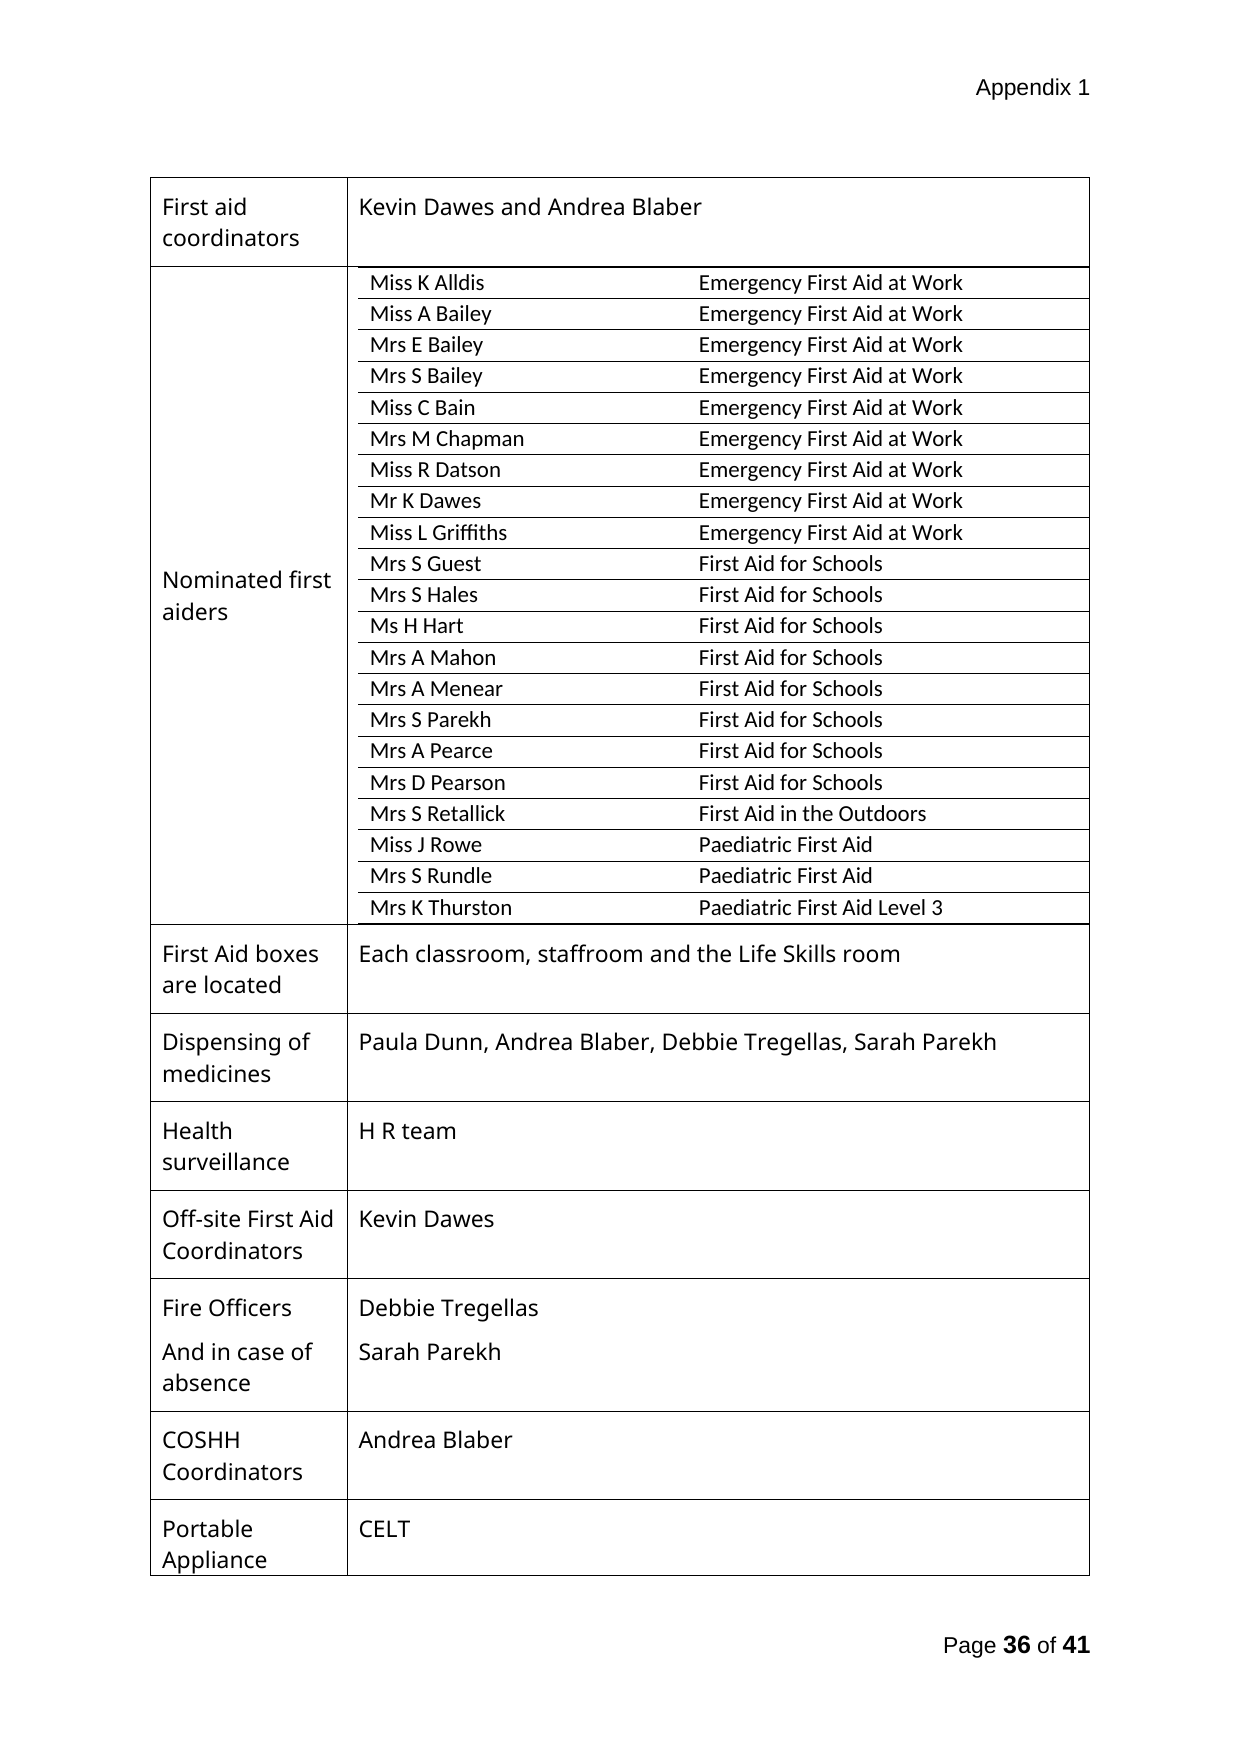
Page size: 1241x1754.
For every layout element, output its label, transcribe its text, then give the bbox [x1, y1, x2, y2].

table_cell Kevin Dawes [348, 1191, 1089, 1278]
table_cell First Aid boxes are located [151, 925, 347, 1013]
table_cell H R team [348, 1102, 1089, 1190]
table_cell Andrea Blaber [348, 1412, 1089, 1499]
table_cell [151, 1500, 347, 1575]
table_cell Health surveillance [151, 1102, 347, 1190]
table_cell COSHH Coordinators [151, 1412, 347, 1499]
table_cell Kevin Dawes and Andrea Blaber [348, 178, 1089, 266]
table_cell Dispensing of medicines [151, 1014, 347, 1101]
table_cell CELT [348, 1500, 1089, 1575]
table_cell Nominated first aiders [151, 267, 347, 924]
table_cell Fire Officers And in case of absence [151, 1279, 347, 1411]
table_cell Off-site First Aid Coordinators [151, 1191, 347, 1278]
table_cell Debbie Tregellas Sarah Parekh [348, 1279, 1089, 1411]
table_cell [348, 267, 1089, 924]
table_cell Paula Dunn, Andrea Blaber, Debbie Tregellas, Sarah Parekh [348, 1014, 1089, 1101]
table_cell First aid coordinators [151, 178, 347, 266]
table_cell Each classroom, staffroom and the Life Skills room [348, 925, 1089, 1013]
